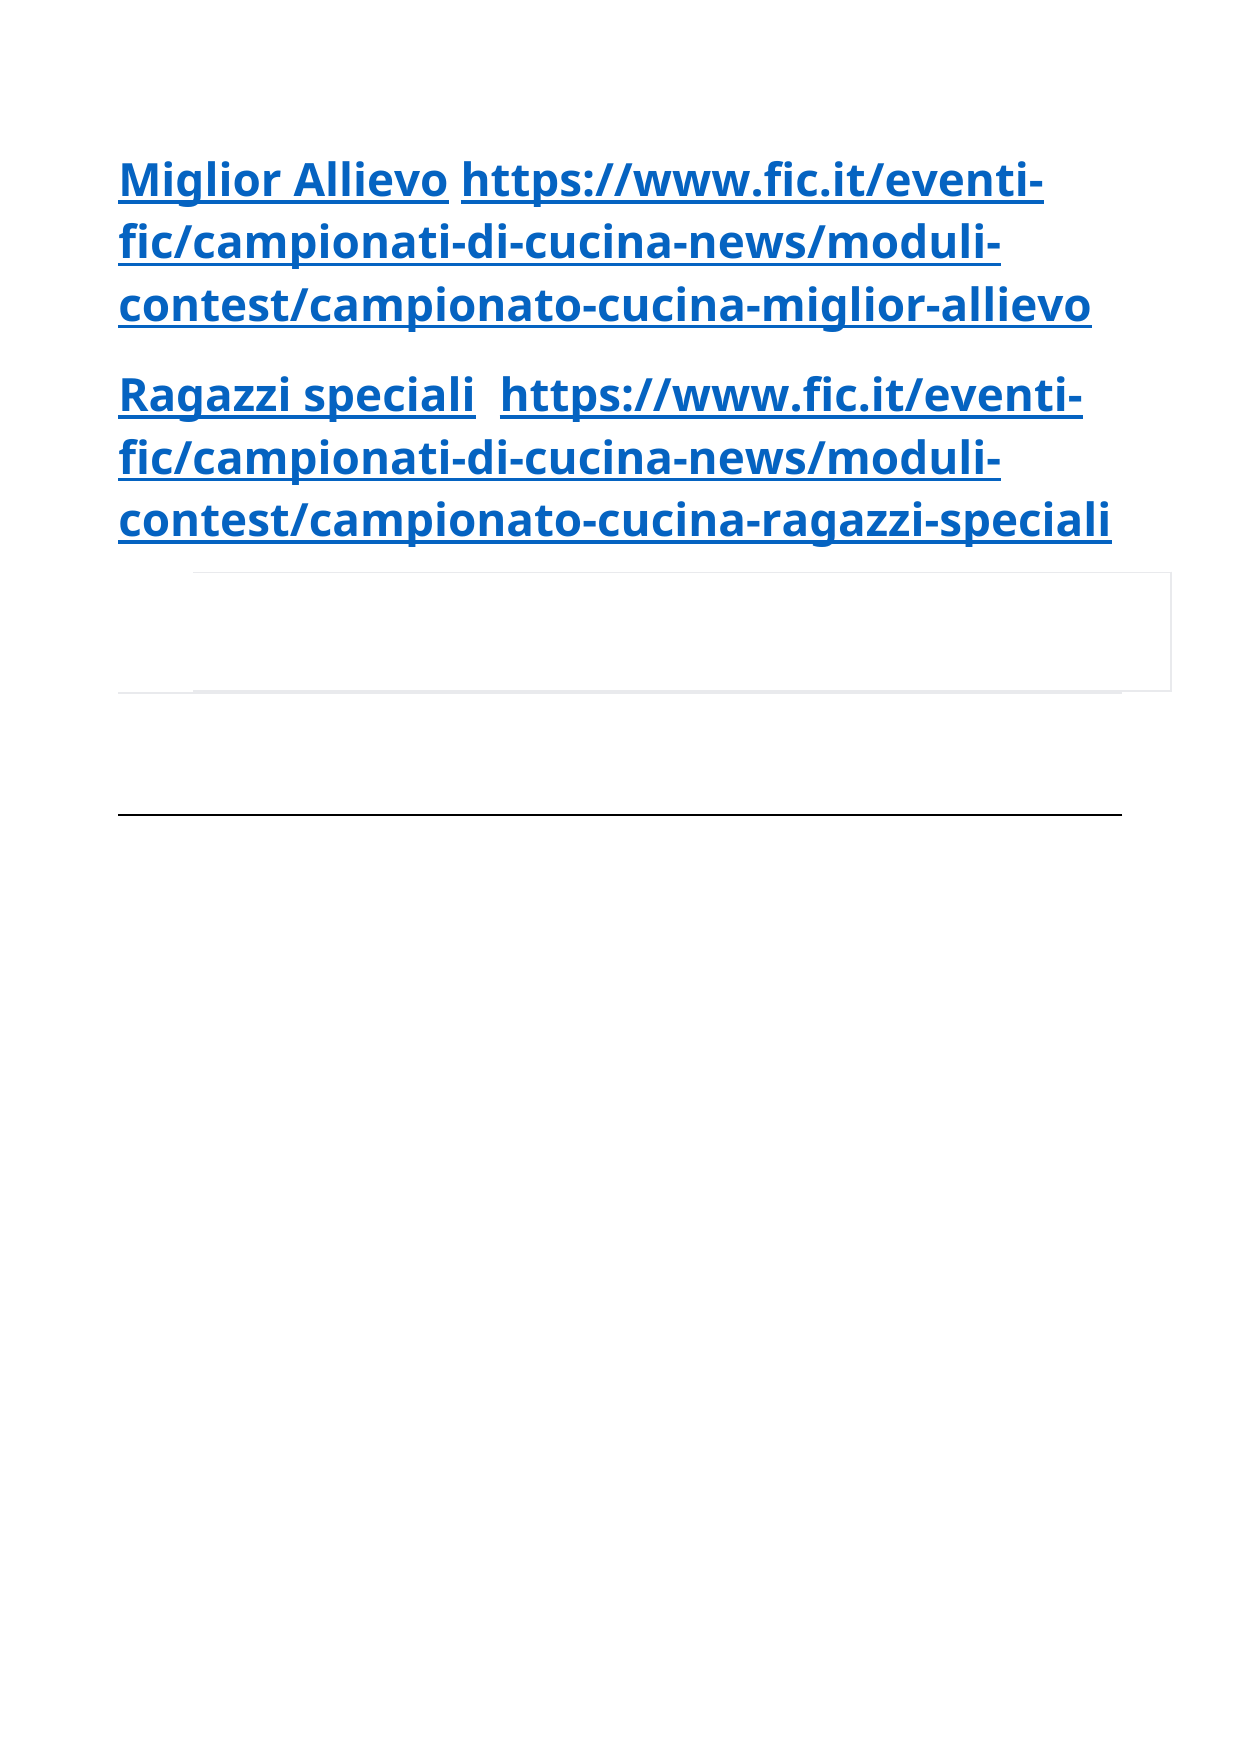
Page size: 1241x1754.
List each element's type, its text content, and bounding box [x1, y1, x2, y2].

text Ragazzi speciali https://www.fic.it/eventi-fic/campionati-di-cucina-news/moduli-contest/campionato-cucina-ragazzi-speciali [118, 363, 1122, 550]
text Miglior Allievo https://www.fic.it/eventi-fic/campionati-di-cucina-news/moduli-contest/campionato-cucina-miglior-allievo [118, 148, 1122, 335]
